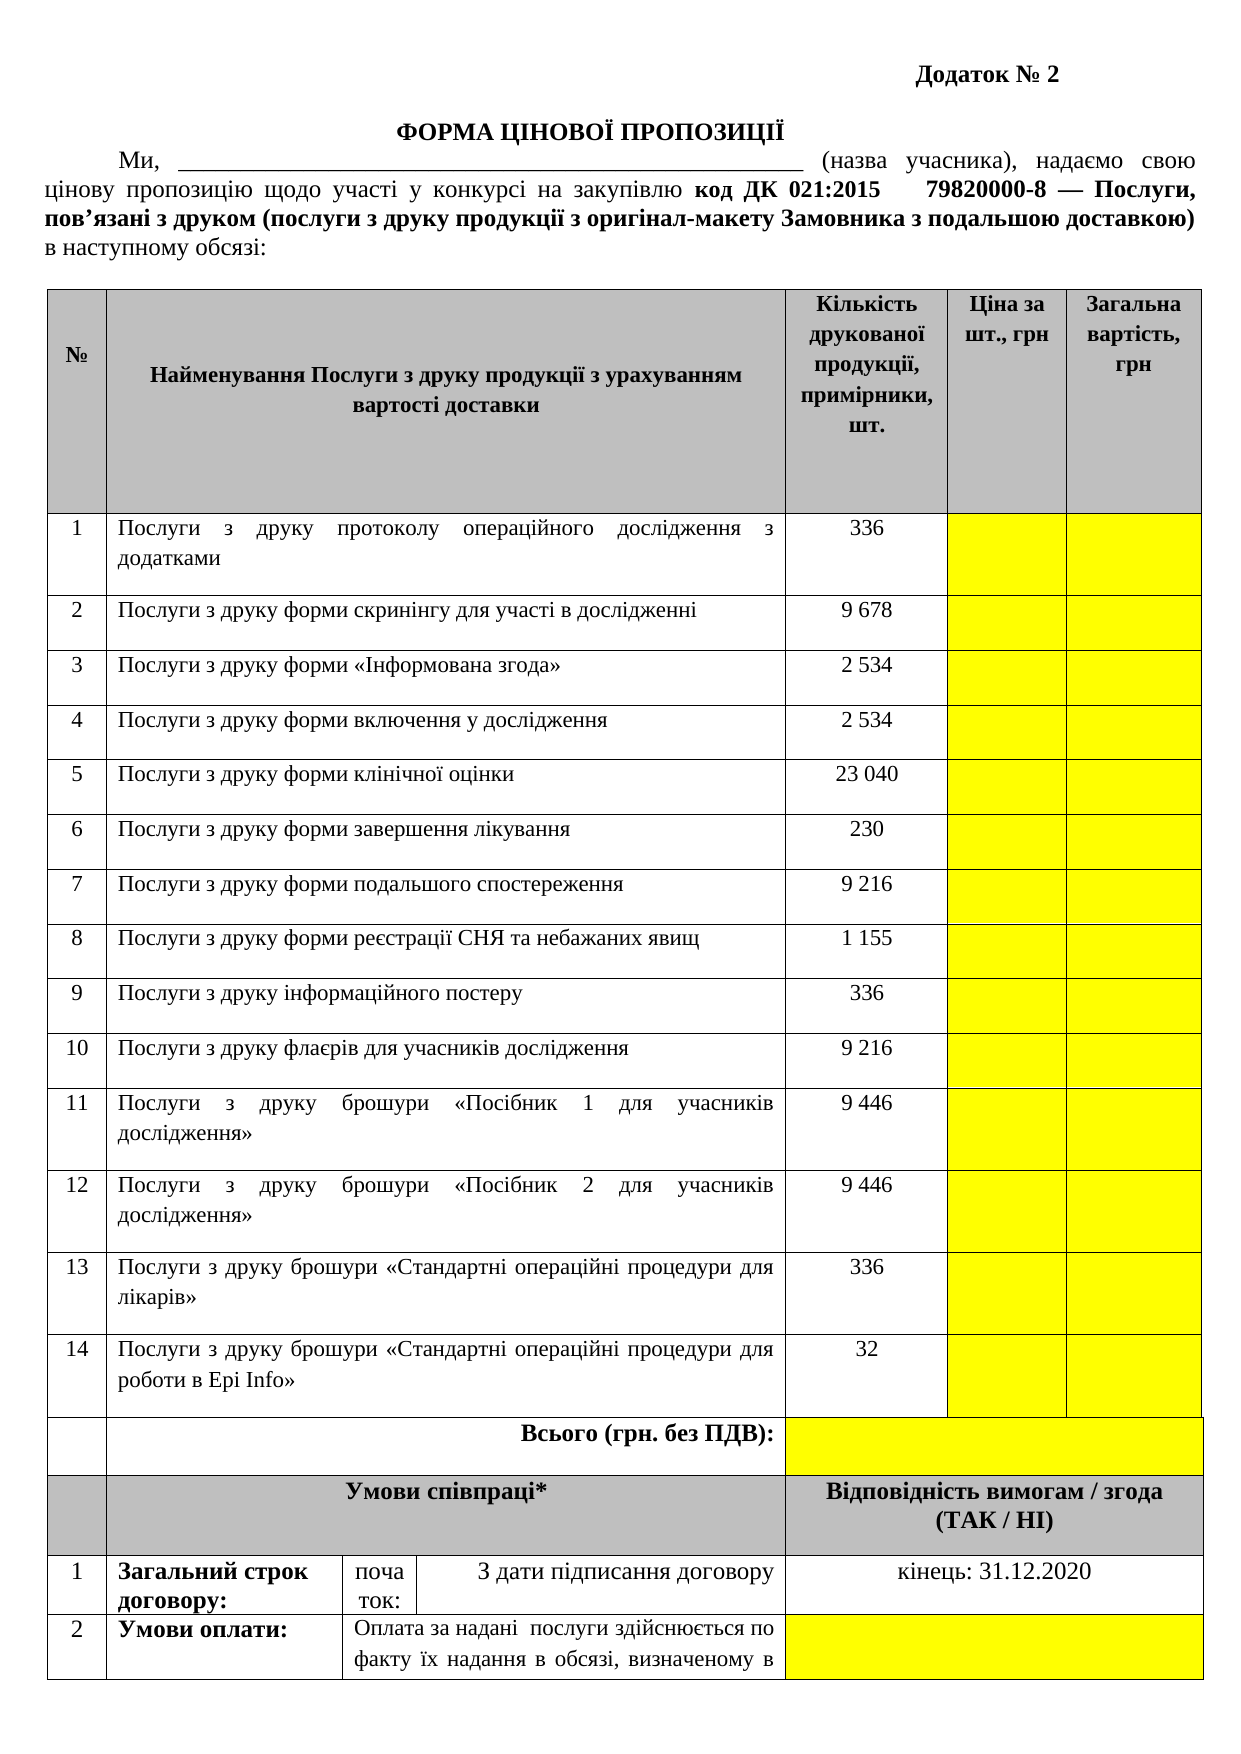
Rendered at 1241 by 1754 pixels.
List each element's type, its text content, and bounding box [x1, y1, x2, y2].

table_cell 2 [48, 596, 106, 650]
table_header № [48, 290, 106, 513]
table_cell Всього (грн. без ПДВ): [107, 1418, 785, 1475]
table_cell 1 [48, 1556, 106, 1613]
table_cell Послуги з друку форми подальшого спостереження [107, 870, 785, 923]
table_cell 32 [786, 1335, 947, 1417]
table_cell 12 [48, 1171, 106, 1252]
table_cell 9 446 [786, 1089, 947, 1170]
table_header Ціна за шт., грн [948, 290, 1066, 513]
table_cell 23 040 [786, 760, 947, 814]
table_cell 10 [48, 1034, 106, 1087]
table_cell 8 [48, 925, 106, 978]
table_cell Послуги з друку форми «Інформована згода» [107, 651, 785, 705]
table_cell [1067, 1335, 1201, 1417]
table_cell Послуги з друку форми клінічної оцінки [107, 760, 785, 814]
table_cell [1067, 925, 1201, 978]
table_cell [1067, 979, 1201, 1033]
table_cell 5 [48, 760, 106, 814]
table_cell [948, 706, 1066, 759]
table_cell [786, 1615, 1203, 1679]
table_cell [343, 1615, 785, 1679]
table_cell Послуги з друку протоколу операційного дослідження з додатками [107, 514, 785, 595]
table_cell [1067, 514, 1201, 595]
table_cell 9 216 [786, 1034, 947, 1087]
table_cell [1067, 596, 1201, 650]
table_cell [1067, 760, 1201, 814]
table_cell [48, 1476, 106, 1555]
table_cell [948, 1171, 1066, 1252]
table_cell [948, 815, 1066, 869]
table_cell Послуги з друку брошури «Посібник 2 для учасників дослідження» [107, 1171, 785, 1252]
table_cell 2 534 [786, 706, 947, 759]
table_cell [948, 925, 1066, 978]
table_cell Умови співпраці* [107, 1476, 785, 1555]
table_cell [786, 1418, 1203, 1475]
table_cell 9 446 [786, 1171, 947, 1252]
list ФОРМА ЦІНОВОЇ ПРОПОЗИЦІЇ [59, 117, 1122, 145]
table_cell початок: [343, 1556, 416, 1613]
table_cell Послуги з друку брошури «Стандартні операційні процедури для лікарів» [107, 1253, 785, 1334]
table_header Загальна вартість, грн [1067, 290, 1201, 513]
table_cell [948, 1335, 1066, 1417]
table_cell 336 [786, 979, 947, 1033]
table_cell 7 [48, 870, 106, 923]
table_cell 2 534 [786, 651, 947, 705]
table_cell Послуги з друку форми реєстрації СНЯ та небажаних явищ [107, 925, 785, 978]
table_cell [948, 514, 1066, 595]
table_cell 6 [48, 815, 106, 869]
table_cell 1 155 [786, 925, 947, 978]
table_cell [948, 1253, 1066, 1334]
text Додаток № 2 [915, 59, 1196, 88]
table_cell Відповідність вимогам / згода (ТАК / НІ) [786, 1476, 1203, 1555]
table_cell 11 [48, 1089, 106, 1170]
table_cell 2 [48, 1615, 106, 1679]
table_cell [948, 1089, 1066, 1170]
table_cell 336 [786, 514, 947, 595]
table_cell [1067, 1089, 1201, 1170]
table_cell [1067, 815, 1201, 869]
table_cell 13 [48, 1253, 106, 1334]
table_cell Загальний строк договору: [107, 1556, 342, 1613]
table_cell кінець: 31.12.2020 [786, 1556, 1203, 1613]
table_cell [48, 1418, 106, 1475]
table_cell 9 [48, 979, 106, 1033]
table_cell [948, 651, 1066, 705]
table_cell 1 [48, 514, 106, 595]
table_cell 3 [48, 651, 106, 705]
table_header Кількість друкованої продукції, примірники, шт. [786, 290, 947, 513]
table_cell Послуги з друку брошури «Посібник 1 для учасників дослідження» [107, 1089, 785, 1170]
table_cell Послуги з друку брошури «Стандартні операційні процедури для роботи в Epi Info» [107, 1335, 785, 1417]
table_cell [948, 596, 1066, 650]
table_cell З дати підписання договору [417, 1556, 785, 1613]
table_cell Послуги з друку інформаційного постеру [107, 979, 785, 1033]
table_cell [1067, 1171, 1201, 1252]
table_cell 9 678 [786, 596, 947, 650]
table_cell Умови оплати: [107, 1615, 342, 1679]
table_header Найменування Послуги з друку продукції з урахуванням вартості доставки [107, 290, 785, 513]
table_cell [948, 870, 1066, 923]
table_cell [1067, 651, 1201, 705]
table_cell [948, 979, 1066, 1033]
table_cell 336 [786, 1253, 947, 1334]
text Ми, __________________________________________________ (назва учасника), надаємо свою цінову пропозицію щодо участі у конкурсі на закупівлю код ДК 021:2015 79820000-8 — Послуги, пов’язані з друком (послуги з друку продукції з оригінал-макету Замовника з подальшою доставкою) в наступному обсязі: [44, 145, 1196, 260]
table_cell [1067, 1253, 1201, 1334]
table_cell Послуги з друку форми завершення лікування [107, 815, 785, 869]
table_cell [948, 760, 1066, 814]
table_cell 14 [48, 1335, 106, 1417]
table_cell Послуги з друку форми включення у дослідження [107, 706, 785, 759]
table_cell [1067, 706, 1201, 759]
table_cell Послуги з друку форми скринінгу для участі в дослідженні [107, 596, 785, 650]
table_cell Послуги з друку флаєрів для учасників дослідження [107, 1034, 785, 1087]
table_cell 230 [786, 815, 947, 869]
table_cell [1067, 870, 1201, 923]
table_cell [948, 1034, 1066, 1087]
table_cell 4 [48, 706, 106, 759]
table_cell 9 216 [786, 870, 947, 923]
table_cell [1067, 1034, 1201, 1087]
